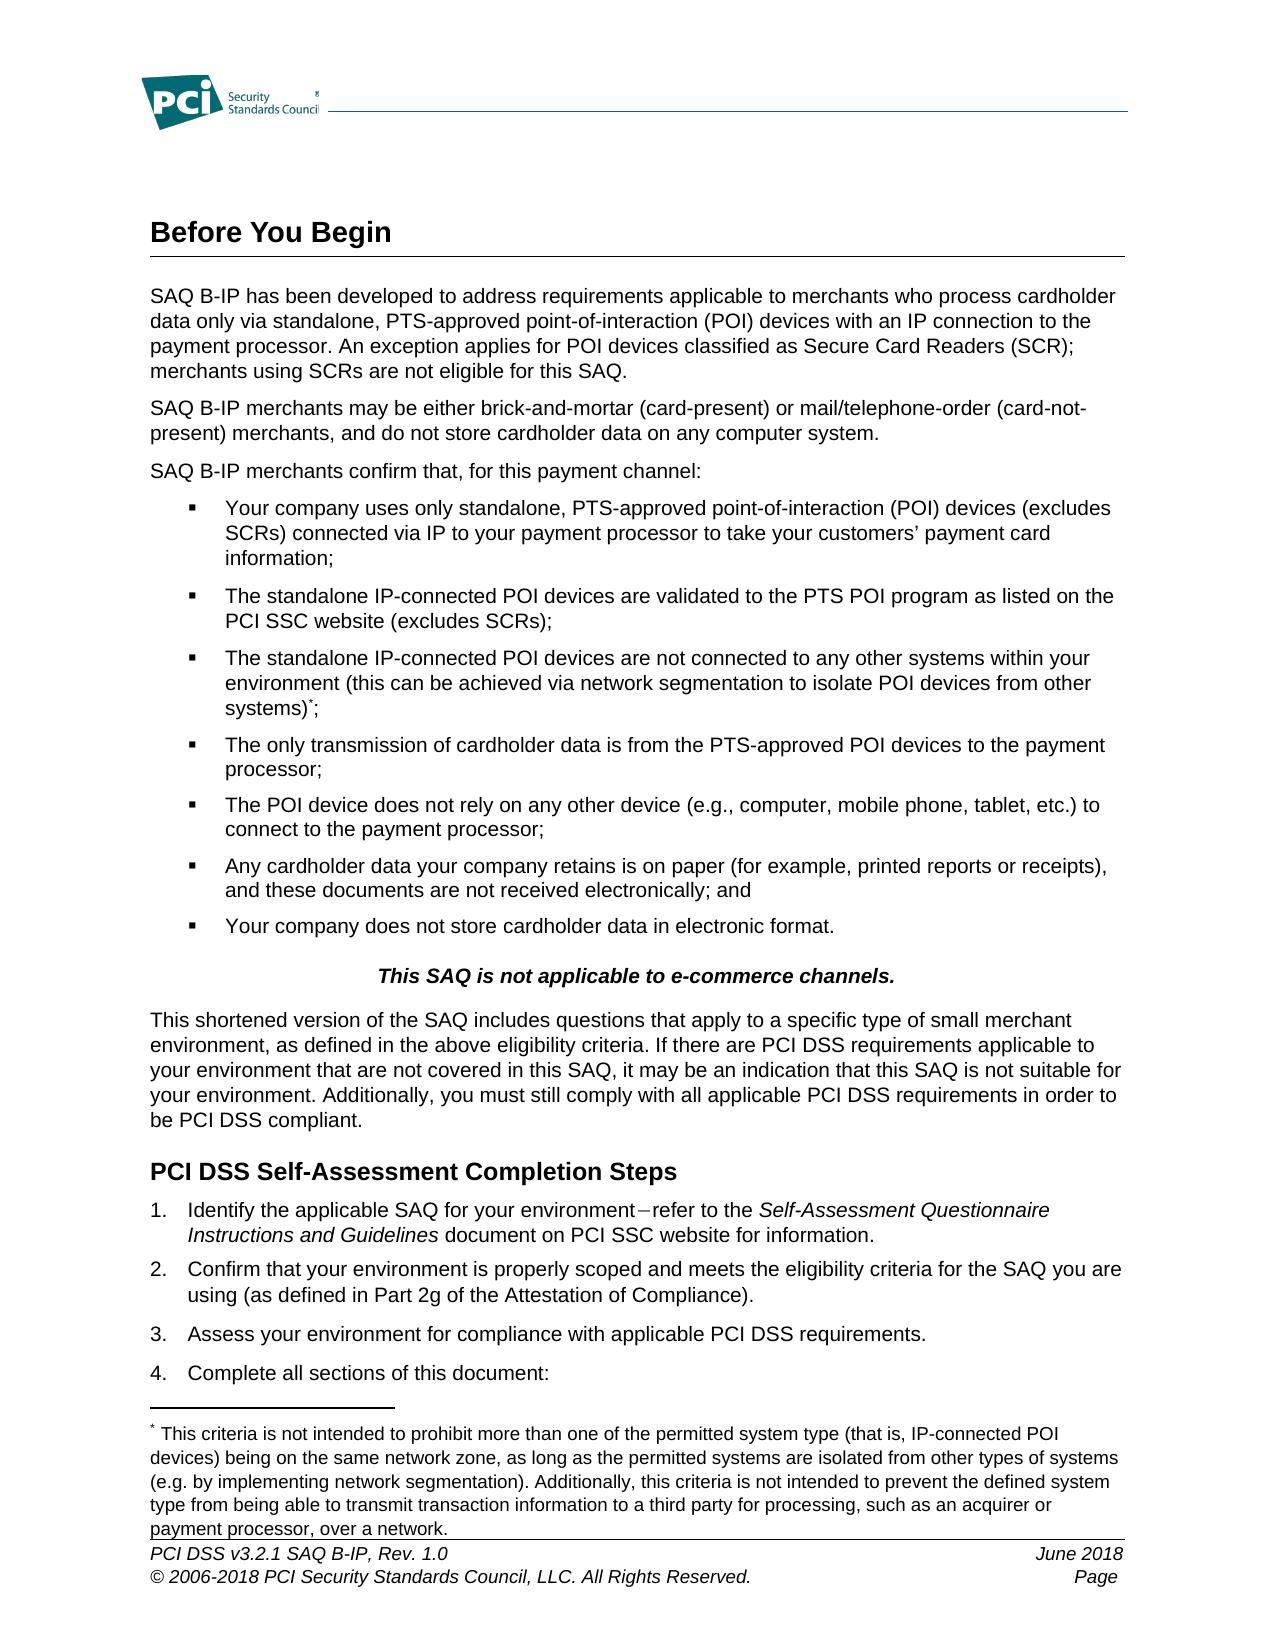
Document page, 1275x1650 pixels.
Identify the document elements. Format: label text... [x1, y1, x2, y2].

list Confirm that your environment is properly scoped and meets the eligibility criteria for the SAQ you are using (as defined in Part 2g of the Attestation of Compliance). [150, 1257, 1125, 1307]
subtitle Before You Begin [150, 214, 1125, 256]
list The standalone IP-connected POI devices are not connected to any other systems within your environment (this can be achieved via network segmentation to isolate POI devices from other systems); [187, 645, 1125, 720]
list Your company uses only standalone, PTS-approved point-of-interaction (POI) devices (excludes SCRs) connected via IP to your payment processor to take your customers’ payment card information; [187, 495, 1142, 570]
list Complete all sections of this document: [150, 1361, 1125, 1385]
text SAQ B-IP has been developed to address requirements applicable to merchants who process cardholder data only via standalone, PTS-approved point-of-interaction (POI) devices with an IP connection to the payment processor. An exception applies for POI devices classified as Secure Card Readers (SCR); merchants using SCRs are not eligible for this SAQ. [150, 282, 1125, 382]
text SAQ B-IP merchants may be either brick-and-mortar (card-present) or mail/telephone-order (card-not-present) merchants, and do not store cardholder data on any computer system. [150, 395, 1109, 445]
list The standalone IP-connected POI devices are validated to the PTS POI program as listed on the PCI SSC website (excludes SCRs); [187, 582, 1125, 632]
list Any cardholder data your company retains is on paper (for example, printed reports or receipts), and these documents are not received electronically; and [187, 853, 1125, 902]
list Identify the applicable SAQ for your environmentrefer to the Self-Assessment Questionnaire Instructions and Guidelines document on PCI SSC website for information. [150, 1198, 1125, 1247]
text SAQ B-IP merchants confirm that, for this payment channel: [150, 457, 1109, 482]
list The only transmission of cardholder data is from the PTS-approved POI devices to the payment processor; [187, 732, 1125, 781]
list Assess your environment for compliance with applicable PCI DSS requirements. [150, 1322, 1125, 1346]
text This shortened version of the SAQ includes questions that apply to a specific type of small merchant environment, as defined in the above eligibility criteria. If there are PCI DSS requirements applicable to your environment that are not covered in this SAQ, it may be an indication that this SAQ is not suitable for your environment. Additionally, you must still comply with all applicable PCI DSS requirements in order to be PCI DSS compliant. [150, 1007, 1125, 1132]
text This SAQ is not applicable to e-commerce channels. [150, 963, 1125, 988]
picture [141, 75, 319, 130]
list Your company does not store cardholder data in electronic format. [187, 914, 1125, 938]
subtitle PCI DSS Self-Assessment Completion Steps [150, 1157, 1125, 1186]
list The POI device does not rely on any other device (e.g., computer, mobile phone, tablet, etc.) to connect to the payment processor; [187, 793, 1125, 841]
